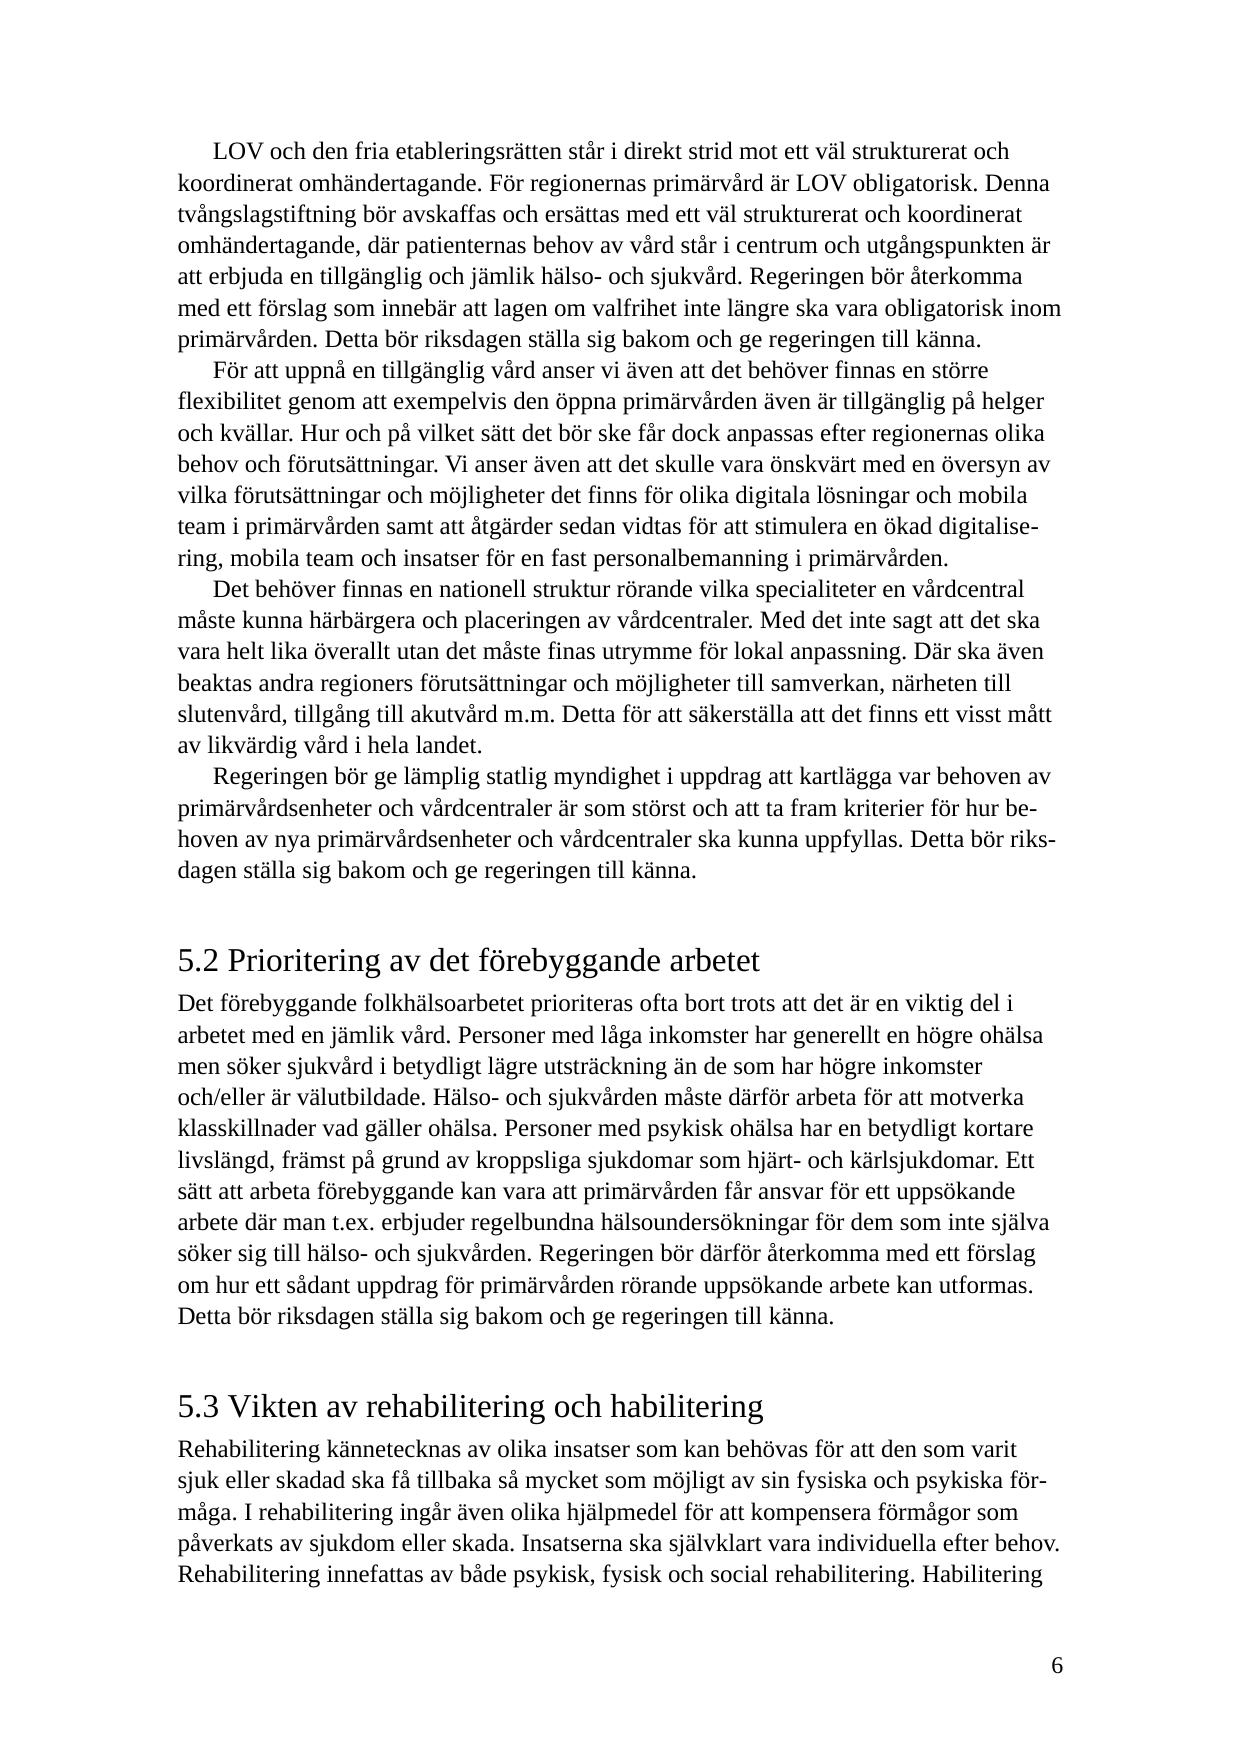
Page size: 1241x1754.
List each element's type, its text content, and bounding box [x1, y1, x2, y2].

text LOV och den fria etableringsrätten står i direkt strid mot ett väl strukturerat och koordinerat omhändertagande. För regionernas primärvård är LOV obligatorisk. Denna tvångslagstiftning bör avskaffas och ersättas med ett väl strukturerat och koordinerat omhändertagande, där patienternas behov av vård står i centrum och utgångspunkten är att erbjuda en tillgänglig och jämlik hälso- och sjukvård. Regeringen bör återkomma med ett förslag som innebär att lagen om valfrihet inte längre ska vara obligatorisk inom primärvården. Detta bör riksdagen ställa sig bakom och ge regeringen till känna. [177, 134, 1063, 353]
text Det förebyggande folkhälsoarbetet prioriteras ofta bort trots att det är en viktig del i arbetet med en jämlik vård. Personer med låga inkomster har generellt en högre ohälsa men söker sjukvård i betydligt lägre utsträckning än de som har högre inkomster och/eller är välutbildade. Hälso- och sjukvården måste därför arbeta för att motverka klasskillnader vad gäller ohälsa. Personer med psykisk ohälsa har en betydligt kortare livslängd, främst på grund av kroppsliga sjukdomar som hjärt- och kärlsjukdomar. Ett sätt att arbeta förebyggande kan vara att primärvården får ansvar för ett uppsökande arbete där man t.ex. erbjuder regelbundna hälsoundersökningar för dem som inte själva söker sig till hälso- och sjukvården. Regeringen bör därför återkomma med ett förslag om hur ett sådant uppdrag för primärvården rörande uppsökande arbete kan utformas. Detta bör riksdagen ställa sig bakom och ge regeringen till känna. [177, 986, 1063, 1330]
text Det behöver finnas en nationell struktur rörande vilka specialiteter en vårdcentral måste kunna härbärgera och placeringen av vårdcentraler. Med det inte sagt att det ska vara helt lika överallt utan det måste finas utrymme för lokal anpassning. Där ska även beaktas andra regioners förutsättningar och möjligheter till samverkan, närheten till slutenvård, tillgång till akutvård m.m. Detta för att säkerställa att det finns ett visst mått av likvärdig vård i hela landet. [177, 571, 1063, 759]
text För att uppnå en tillgänglig vård anser vi även att det behöver finnas en större flexibilitet genom att exempelvis den öppna primärvården även är tillgänglig på helger och kvällar. Hur och på vilket sätt det bör ske får dock anpassas efter regionernas olika behov och förutsättningar. Vi anser även att det skulle vara önskvärt med en översyn av vilka förutsättningar och möjligheter det finns för olika digitala lösningar och mobila team i primärvården samt att åtgärder sedan vidtas för att stimulera en ökad digitalisering, mobila team och insatser för en fast personalbemanning i primärvården. [177, 353, 1063, 571]
text Regeringen bör ge lämplig statlig myndighet i uppdrag att kartlägga var behoven av primärvårdsenheter och vårdcentraler är som störst och att ta fram kriterier för hur behoven av nya primärvårdsenheter och vårdcentraler ska kunna uppfyllas. Detta bör riksdagen ställa sig bakom och ge regeringen till känna. [177, 759, 1063, 884]
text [177, 1432, 1063, 1588]
text Prioritering av det förebyggande arbetet [177, 946, 1063, 978]
text Vikten av rehabilitering och habilitering [177, 1392, 1063, 1423]
